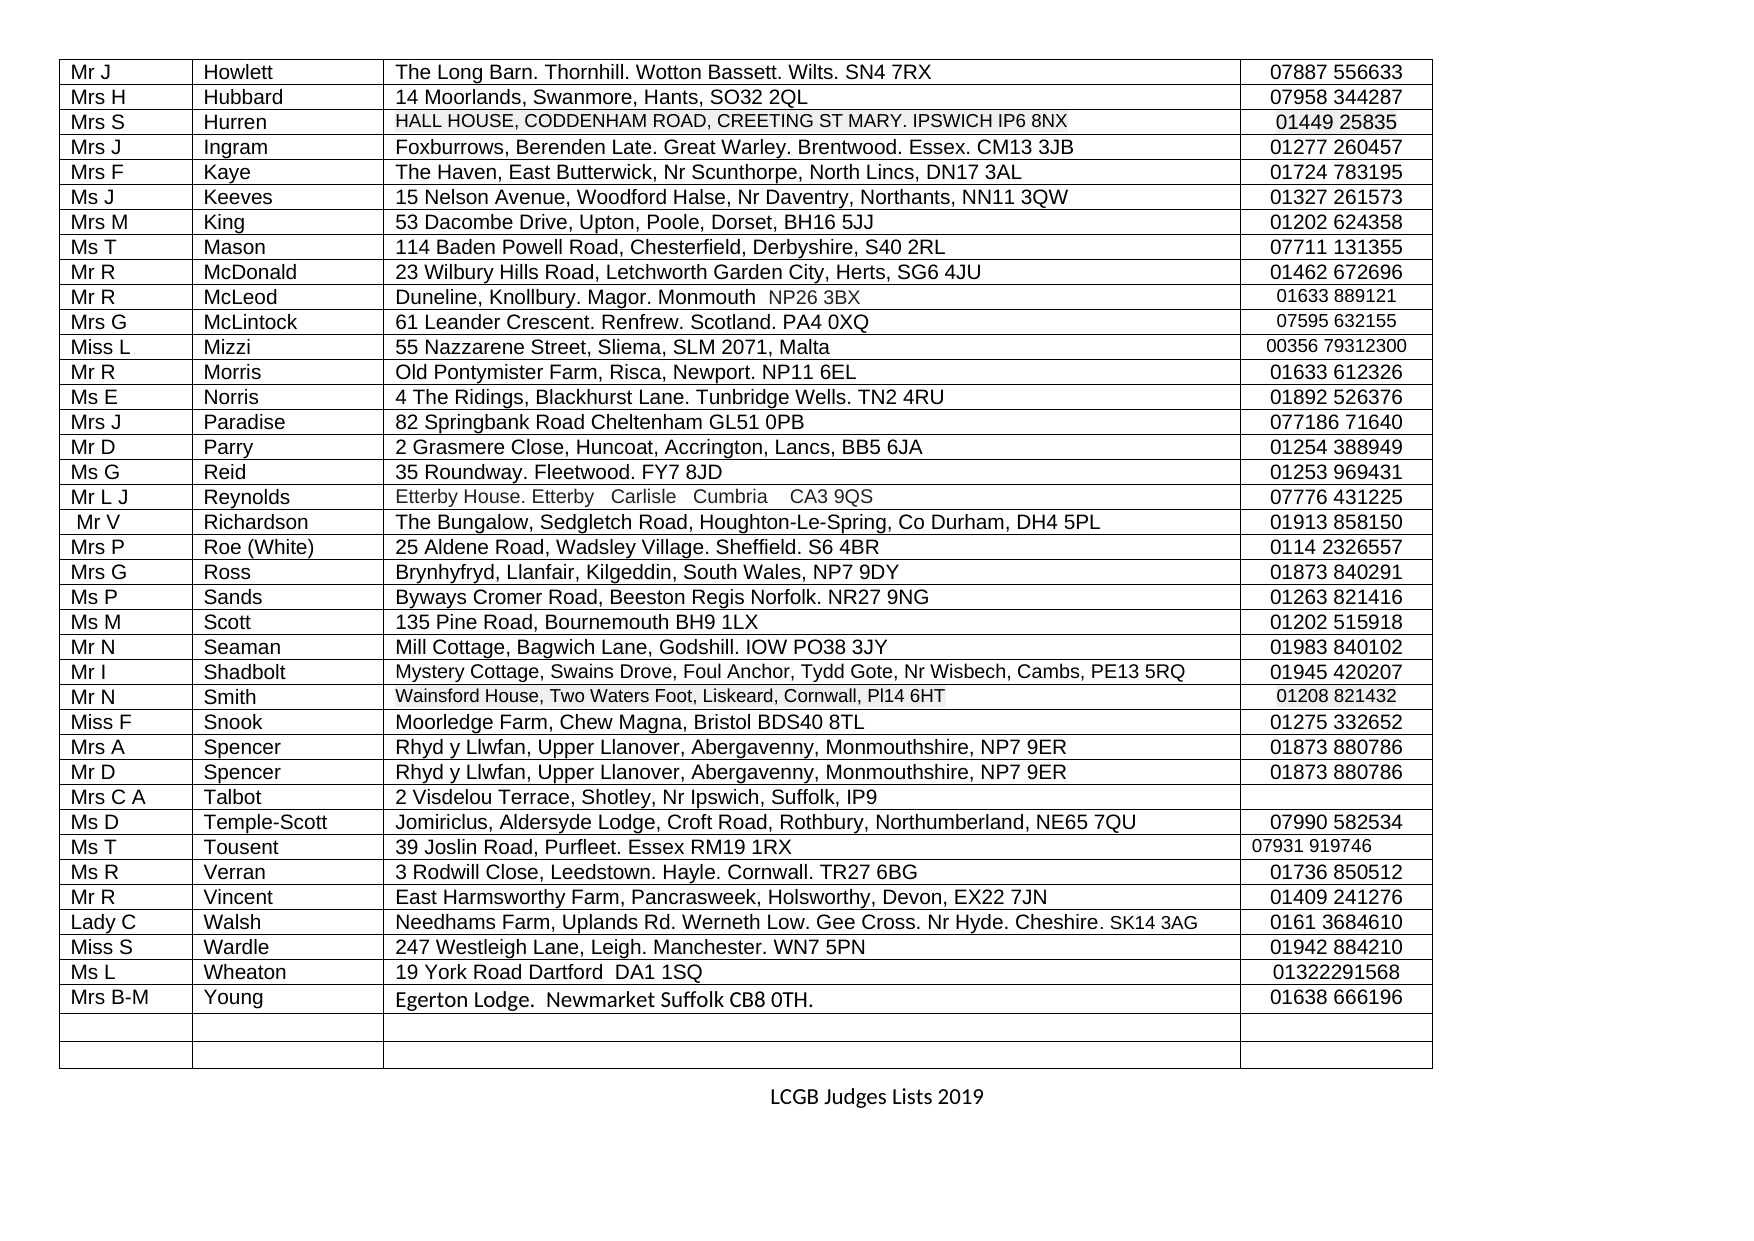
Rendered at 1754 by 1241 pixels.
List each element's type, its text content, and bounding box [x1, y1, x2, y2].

table_cell 01638 666196 [1241, 985, 1432, 1013]
table_cell 135 Pine Road, Bournemouth BH9 1LX [384, 610, 1240, 634]
table_cell 53 Dacombe Drive, Upton, Poole, Dorset, BH16 5JJ [384, 210, 1240, 234]
table_cell Ms R [60, 860, 192, 884]
table_cell Mrs A [60, 735, 192, 759]
table_cell HALL HOUSE, CODDENHAM ROAD, CREETING ST MARY. IPSWICH IP6 8NX [384, 110, 1240, 134]
table_cell Mr D [60, 435, 192, 459]
table_cell Mr I [60, 660, 192, 684]
table_cell Ms P [60, 585, 192, 609]
table_cell 2 Grasmere Close, Huncoat, Accrington, Lancs, BB5 6JA [384, 435, 1240, 459]
table_cell Mrs F [60, 160, 192, 184]
table_cell Wardle [193, 935, 383, 959]
table_cell Snook [193, 710, 383, 734]
table_cell Mrs H [60, 85, 192, 109]
table_cell The Haven, East Butterwick, Nr Scunthorpe, North Lincs, DN17 3AL [384, 160, 1240, 184]
table_cell Mill Cottage, Bagwich Lane, Godshill. IOW PO38 3JY [384, 635, 1240, 659]
table_cell [193, 1014, 383, 1041]
table_cell Miss L [60, 335, 192, 359]
table_cell 01873 840291 [1241, 560, 1432, 584]
table_cell 01449 25835 [1241, 110, 1276, 134]
table_cell 01633 612326 [1241, 360, 1432, 384]
table_cell Wainsford House, Two Waters Foot, Liskeard, Cornwall, Pl14 6HT [384, 685, 1240, 709]
table_cell Byways Cromer Road, Beeston Regis Norfolk. NR27 9NG [384, 585, 1240, 609]
table_cell Roe (White) [193, 535, 383, 559]
table_cell Ms G [60, 460, 192, 484]
table_cell Ms E [60, 385, 192, 409]
table_cell 07990 582534 [1241, 810, 1432, 834]
table_cell McLintock [193, 310, 383, 334]
table_cell Ms T [60, 235, 192, 259]
table_cell 01202 515918 [1241, 610, 1432, 634]
table_cell 07931 919746 [1241, 835, 1432, 859]
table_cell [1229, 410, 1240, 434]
table_cell Tousent [193, 835, 383, 859]
table_cell [1241, 785, 1432, 809]
table_cell 01277 260457 [1241, 135, 1432, 159]
table_cell [1241, 1014, 1432, 1041]
table_cell 01945 420207 [1241, 660, 1432, 684]
table_cell 01462 672696 [1241, 260, 1432, 284]
table_cell 01736 850512 [1241, 860, 1432, 884]
table_cell East Harmsworthy Farm, Pancrasweek, Holsworthy, Devon, EX22 7JN [384, 885, 1240, 909]
table_cell Shadbolt [193, 660, 383, 684]
table_cell Mrs G [60, 560, 192, 584]
table_cell Talbot [193, 785, 383, 809]
table_cell Mr L J [60, 485, 192, 509]
table_cell 247 Westleigh Lane, Leigh. Manchester. WN7 5PN [384, 935, 1240, 959]
table_cell Old Pontymister Farm, Risca, Newport. NP11 6EL [384, 360, 1240, 384]
table_cell Duneline, Knollbury. Magor. Monmouth NP26 3BX [384, 285, 1240, 309]
table_cell 01409 241276 [1241, 885, 1432, 909]
table_cell Young [193, 985, 383, 1013]
table_cell 07711 131355 [1241, 235, 1432, 259]
table_cell Mr R [60, 285, 192, 309]
table_cell Sands [193, 585, 383, 609]
table_cell McDonald [193, 260, 383, 284]
table_cell Reid [193, 460, 383, 484]
table_cell Mr J [60, 60, 192, 84]
table_cell Miss S [60, 935, 192, 959]
table_cell 07595 632155 [1241, 310, 1432, 334]
table_cell Morris [193, 360, 383, 384]
table_cell 4 The Ridings, Blackhurst Lane. Tunbridge Wells. TN2 4RU [384, 385, 1240, 409]
table_cell 07887 556633 [1241, 60, 1432, 84]
table_cell 01322291568 [1241, 960, 1432, 984]
table_cell Spencer [193, 760, 383, 784]
table_cell 15 Nelson Avenue, Woodford Halse, Nr Daventry, Northants, NN11 3QW [384, 185, 1240, 209]
table_cell Mrs S [60, 110, 192, 134]
table_cell 01327 261573 [1241, 185, 1432, 209]
table_cell Parry [193, 435, 383, 459]
table_cell Brynhyfryd, Llanfair, Kilgeddin, South Wales, NP7 9DY [384, 560, 1240, 584]
table_cell 01942 884210 [1241, 935, 1432, 959]
table_cell Howlett [193, 60, 383, 84]
table_cell Jomiriclus, Aldersyde Lodge, Croft Road, Rothbury, Northumberland, NE65 7QU [384, 810, 1240, 834]
table_cell Mr V [60, 510, 192, 534]
table_cell Mrs B-M [60, 985, 192, 1013]
table_cell King [193, 210, 383, 234]
table_cell 01913 858150 [1241, 510, 1432, 534]
table_cell 14 Moorlands, Swanmore, Hants, SO32 2QL [384, 85, 1240, 109]
table_cell 01724 783195 [1241, 160, 1432, 184]
table_cell 01263 821416 [1241, 585, 1432, 609]
table_cell [60, 1042, 192, 1068]
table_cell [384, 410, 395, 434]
table_cell 0114 2326557 [1241, 535, 1432, 559]
table_cell 19 York Road Dartford DA1 1SQ [384, 960, 1240, 984]
table_cell [193, 1042, 383, 1068]
table_cell 23 Wilbury Hills Road, Letchworth Garden City, Herts, SG6 4JU [384, 260, 1240, 284]
table_cell Mrs J [60, 135, 192, 159]
table_cell 114 Baden Powell Road, Chesterfield, Derbyshire, S40 2RL [384, 235, 1240, 259]
table_cell Mrs P [60, 535, 192, 559]
table_cell 07958 344287 [1241, 85, 1432, 109]
table_cell Mason [193, 235, 383, 259]
table_cell Ms T [60, 835, 192, 859]
table_cell 01633 889121 [1241, 285, 1432, 309]
table_cell Verran [193, 860, 383, 884]
table_cell Lady C [60, 910, 192, 934]
table_cell 0161 3684610 [1241, 910, 1432, 934]
table_cell The Bungalow, Sedgletch Road, Houghton-Le-Spring, Co Durham, DH4 5PL [384, 510, 1240, 534]
table_cell 61 Leander Crescent. Renfrew. Scotland. PA4 0XQ [384, 310, 1240, 334]
table_cell Mrs G [60, 310, 192, 334]
table_cell Ms M [60, 610, 192, 634]
table_cell McLeod [193, 285, 383, 309]
table_cell Egerton Lodge. Newmarket Suffolk CB8 0TH. [384, 985, 1240, 1013]
table_cell 35 Roundway. Fleetwood. FY7 8JD [384, 460, 1240, 484]
table_cell Mr R [60, 260, 192, 284]
table_cell 07776 431225 [1241, 485, 1432, 509]
table_cell 01449 25835 [1397, 110, 1432, 134]
table_cell Mr R [60, 885, 192, 909]
table_cell Rhyd y Llwfan, Upper Llanover, Abergavenny, Monmouthshire, NP7 9ER [384, 760, 1240, 784]
table_cell [1241, 1042, 1432, 1068]
table_cell 2 Visdelou Terrace, Shotley, Nr Ipswich, Suffolk, IP9 [384, 785, 1240, 809]
table_cell [384, 1042, 1240, 1068]
table_cell Ms D [60, 810, 192, 834]
table_cell Mrs C A [60, 785, 192, 809]
table_cell Mr N [60, 635, 192, 659]
table_cell Norris [193, 385, 383, 409]
table_cell Keeves [193, 185, 383, 209]
table_cell Ms J [60, 185, 192, 209]
table_cell Mrs M [60, 210, 192, 234]
table_cell 39 Joslin Road, Purfleet. Essex RM19 1RX [384, 835, 1240, 859]
table_cell Hubbard [193, 85, 383, 109]
table_cell Ross [193, 560, 383, 584]
table_cell Mr N [60, 685, 192, 709]
table_cell Kaye [193, 160, 383, 184]
table_cell Reynolds [193, 485, 383, 509]
table_cell 01208 821432 [1241, 685, 1432, 709]
table_cell Mrs J [60, 410, 192, 434]
table_cell 01983 840102 [1241, 635, 1432, 659]
table_cell Mr D [60, 760, 192, 784]
table_cell Moorledge Farm, Chew Magna, Bristol BDS40 8TL [384, 710, 1240, 734]
table_cell [384, 1014, 1240, 1041]
table_cell 3 Rodwill Close, Leedstown. Hayle. Cornwall. TR27 6BG [384, 860, 1240, 884]
table_cell 55 Nazzarene Street, Sliema, SLM 2071, Malta [384, 335, 1240, 359]
table_cell 01873 880786 [1241, 735, 1432, 759]
table_cell Seaman [193, 635, 383, 659]
table_cell Temple-Scott [193, 810, 383, 834]
table_cell 01873 880786 [1241, 760, 1432, 784]
table_cell Richardson [193, 510, 383, 534]
table_cell Wheaton [193, 960, 383, 984]
table_cell Vincent [193, 885, 383, 909]
table_cell Spencer [193, 735, 383, 759]
table_cell 01892 526376 [1241, 385, 1432, 409]
table_cell 00356 79312300 [1241, 335, 1432, 359]
table_cell 25 Aldene Road, Wadsley Village. Sheffield. S6 4BR [384, 535, 1240, 559]
table_cell Ingram [193, 135, 383, 159]
table_cell 01275 332652 [1241, 710, 1432, 734]
table_cell Smith [193, 685, 383, 709]
table_cell Mr R [60, 360, 192, 384]
table_cell Etterby House. Etterby Carlisle Cumbria CA3 9QS [384, 485, 1240, 509]
table_cell 01202 624358 [1241, 210, 1432, 234]
table_cell Walsh [193, 910, 383, 934]
table_cell 01254 388949 [1241, 435, 1432, 459]
table_cell Needhams Farm, Uplands Rd. Werneth Low. Gee Cross. Nr Hyde. Cheshire. SK14 3AG [384, 910, 1240, 934]
table_cell 01253 969431 [1241, 460, 1432, 484]
table_cell Foxburrows, Berenden Late. Great Warley. Brentwood. Essex. CM13 3JB [384, 135, 1240, 159]
table_cell The Long Barn. Thornhill. Wotton Bassett. Wilts. SN4 7RX [384, 60, 1240, 84]
table_cell [60, 1014, 192, 1041]
table_cell Hurren [193, 110, 383, 134]
table_cell Mizzi [193, 335, 383, 359]
table_cell Rhyd y Llwfan, Upper Llanover, Abergavenny, Monmouthshire, NP7 9ER [384, 735, 1240, 759]
table_cell Miss F [60, 710, 192, 734]
table_cell Scott [193, 610, 383, 634]
table_cell Mystery Cottage, Swains Drove, Foul Anchor, Tydd Gote, Nr Wisbech, Cambs, PE13 5RQ [384, 660, 1240, 684]
table_cell Ms L [60, 960, 192, 984]
table_cell Paradise [193, 410, 383, 434]
